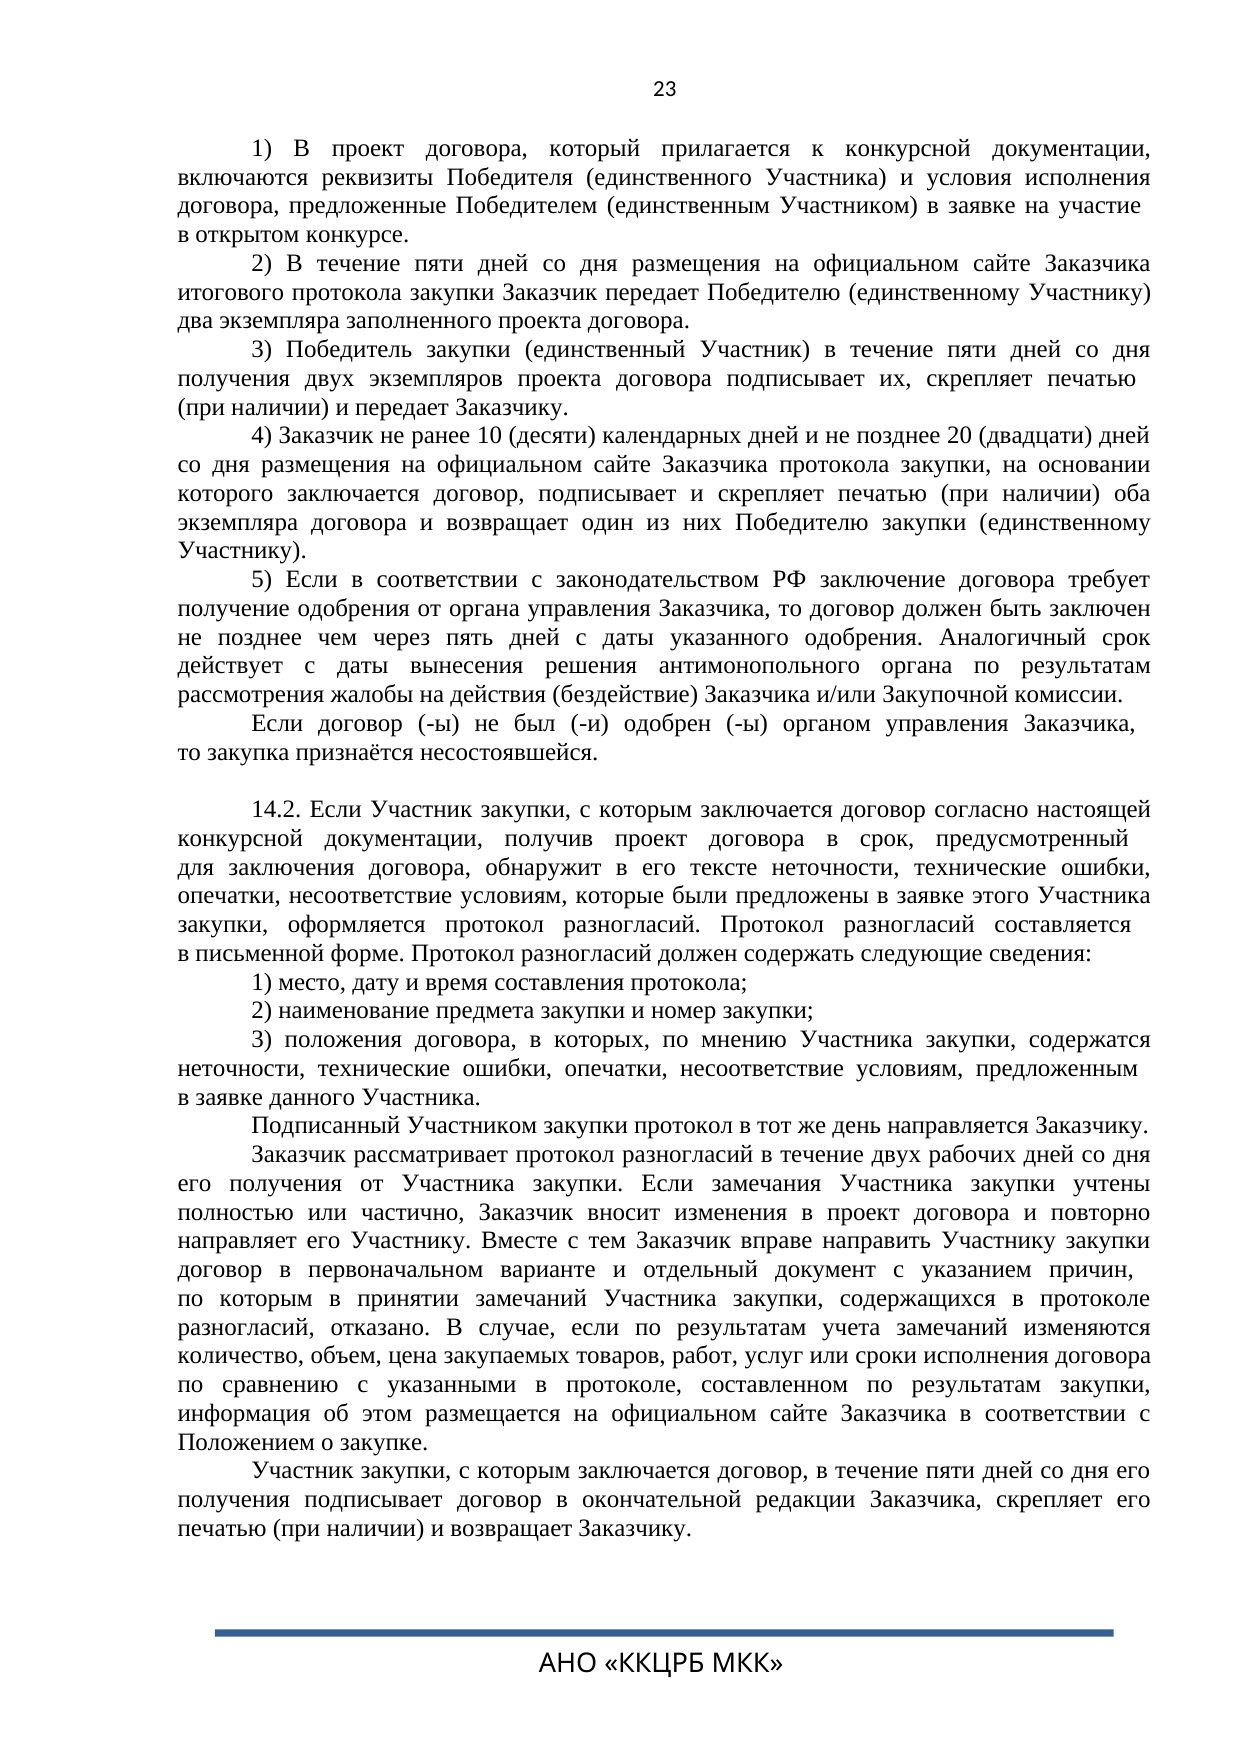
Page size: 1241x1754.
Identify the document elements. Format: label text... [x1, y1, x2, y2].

text Подписанный Участником закупки протокол в тот же день направляется Заказчику. [177, 1111, 1152, 1139]
text Если договор (-ы) не был (-и) одобрен (-ы) органом управления Заказчика, то закупка признаётся несостоявшейся. [177, 708, 1152, 766]
text 5) Если в соответствии с законодательством РФ заключение договора требует получение одобрения от органа управления Заказчика, то договор должен быть заключен не позднее чем через пять дней с даты указанного одобрения. Аналогичный срок действует с даты вынесения решения антимонопольного органа по результатам рассмотрения жалобы на действия (бездействие) Заказчика и/или Закупочной комиссии. [177, 564, 1152, 708]
text Заказчик рассматривает протокол разногласий в течение двух рабочих дней со дня его получения от Участника закупки. Если замечания Участника закупки учтены полностью или частично, Заказчик вносит изменения в проект договора и повторно направляет его Участнику. Вместе с тем Заказчик вправе направить Участнику закупки договор в первоначальном варианте и отдельный документ с указанием причин, по которым в принятии замечаний Участника закупки, содержащихся в протоколе разногласий, отказано. В случае, если по результатам учета замечаний изменяются количество, объем, цена закупаемых товаров, работ, услуг или сроки исполнения договора по сравнению с указанными в протоколе, составленном по результатам закупки, информация об этом размещается на официальном сайте Заказчика в соответствии с Положением о закупке. [177, 1139, 1152, 1456]
text 3) положения договора, в которых, по мнению Участника закупки, содержатся неточности, технические ошибки, опечатки, несоответствие условиям, предложенным в заявке данного Участника. [177, 1024, 1152, 1111]
text Участник закупки, с которым заключается договор, в течение пяти дней со дня его получения подписывает договор в окончательной редакции Заказчика, скрепляет его печатью (при наличии) и возвращает Заказчику. [177, 1456, 1152, 1542]
text 1) В проект договора, который прилагается к конкурсной документации, включаются реквизиты Победителя (единственного Участника) и условия исполнения договора, предложенные Победителем (единственным Участником) в заявке на участие в открытом конкурсе. [177, 133, 1152, 248]
text 2) наименование предмета закупки и номер закупки; [177, 996, 1152, 1024]
text 4) Заказчик не ранее 10 (десяти) календарных дней и не позднее 20 (двадцати) дней со дня размещения на официальном сайте Заказчика протокола закупки, на основании которого заключается договор, подписывает и скрепляет печатью (при наличии) оба экземпляра договора и возвращает один из них Победителю закупки (единственному Участнику). [177, 421, 1152, 564]
text 14.2. Если Участник закупки, с которым заключается договор согласно настоящей конкурсной документации, получив проект договора в срок, предусмотренный для заключения договора, обнаружит в его тексте неточности, технические ошибки, опечатки, несоответствие условиям, которые были предложены в заявке этого Участника закупки, оформляется протокол разногласий. Протокол разногласий составляется в письменной форме. Протокол разногласий должен содержать следующие сведения: [177, 794, 1152, 967]
text 3) Победитель закупки (единственный Участник) в течение пяти дней со дня получения двух экземпляров проекта договора подписывает их, скрепляет печатью (при наличии) и передает Заказчику. [177, 334, 1152, 421]
text 2) В течение пяти дней со дня размещения на официальном сайте Заказчика итогового протокола закупки Заказчик передает Победителю (единственному Участнику) два экземпляра заполненного проекта договора. [177, 248, 1152, 334]
text 1) место, дату и время составления протокола; [177, 967, 1152, 996]
